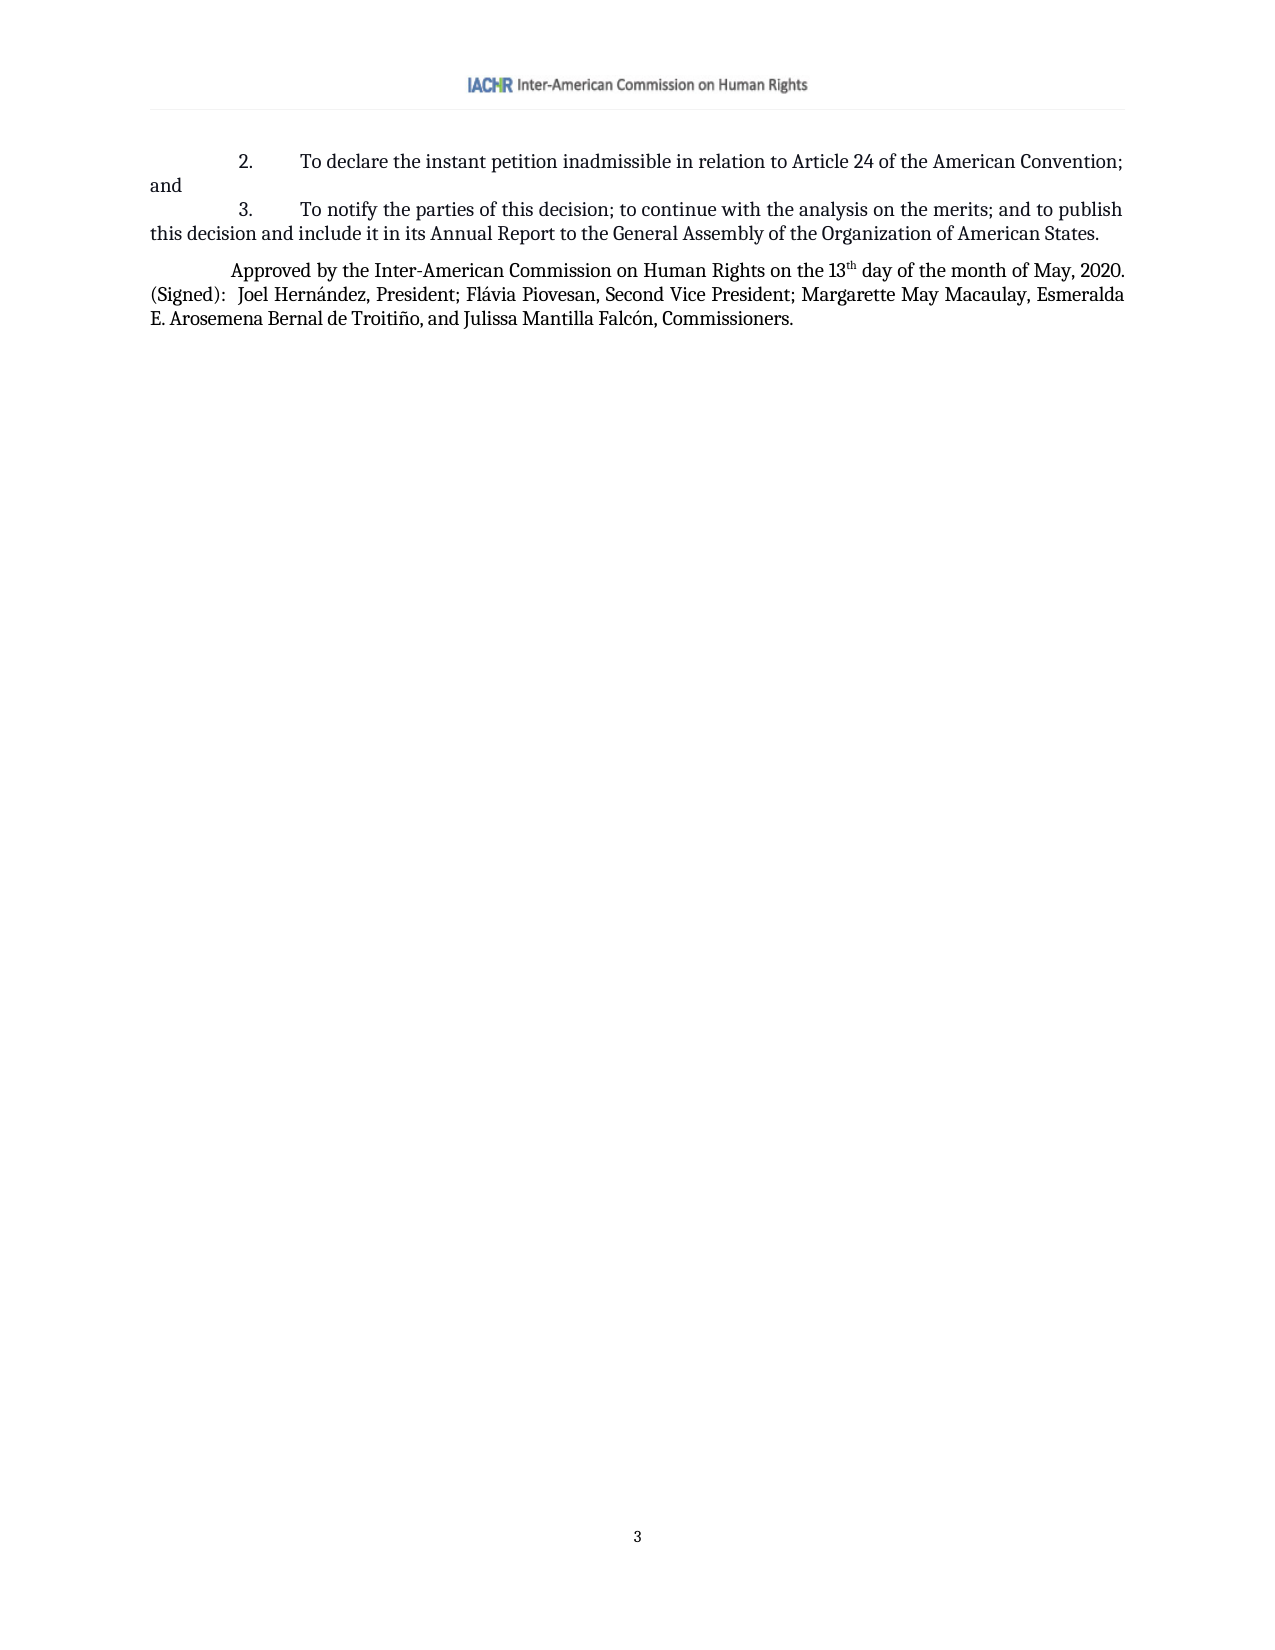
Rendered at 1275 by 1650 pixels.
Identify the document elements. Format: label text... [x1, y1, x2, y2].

list To declare the instant petition inadmissible in relation to Article 24 of the American Convention; and [150, 150, 1125, 198]
list To notify the parties of this decision; to continue with the analysis on the merits; and to publish this decision and include it in its Annual Report to the General Assembly of the Organization of American States. [150, 198, 1125, 246]
text Approved by the Inter-American Commission on Human Rights on the 13th day of the month of May, 2020. (Signed): Joel Hernández, President; Flávia Piovesan, Second Vice President; Margarette May Macaulay, Esmeralda E. Arosemena Bernal de Troitiño, and Julissa Mantilla Falcón, Commissioners. [150, 258, 1125, 330]
picture [456, 75, 819, 95]
